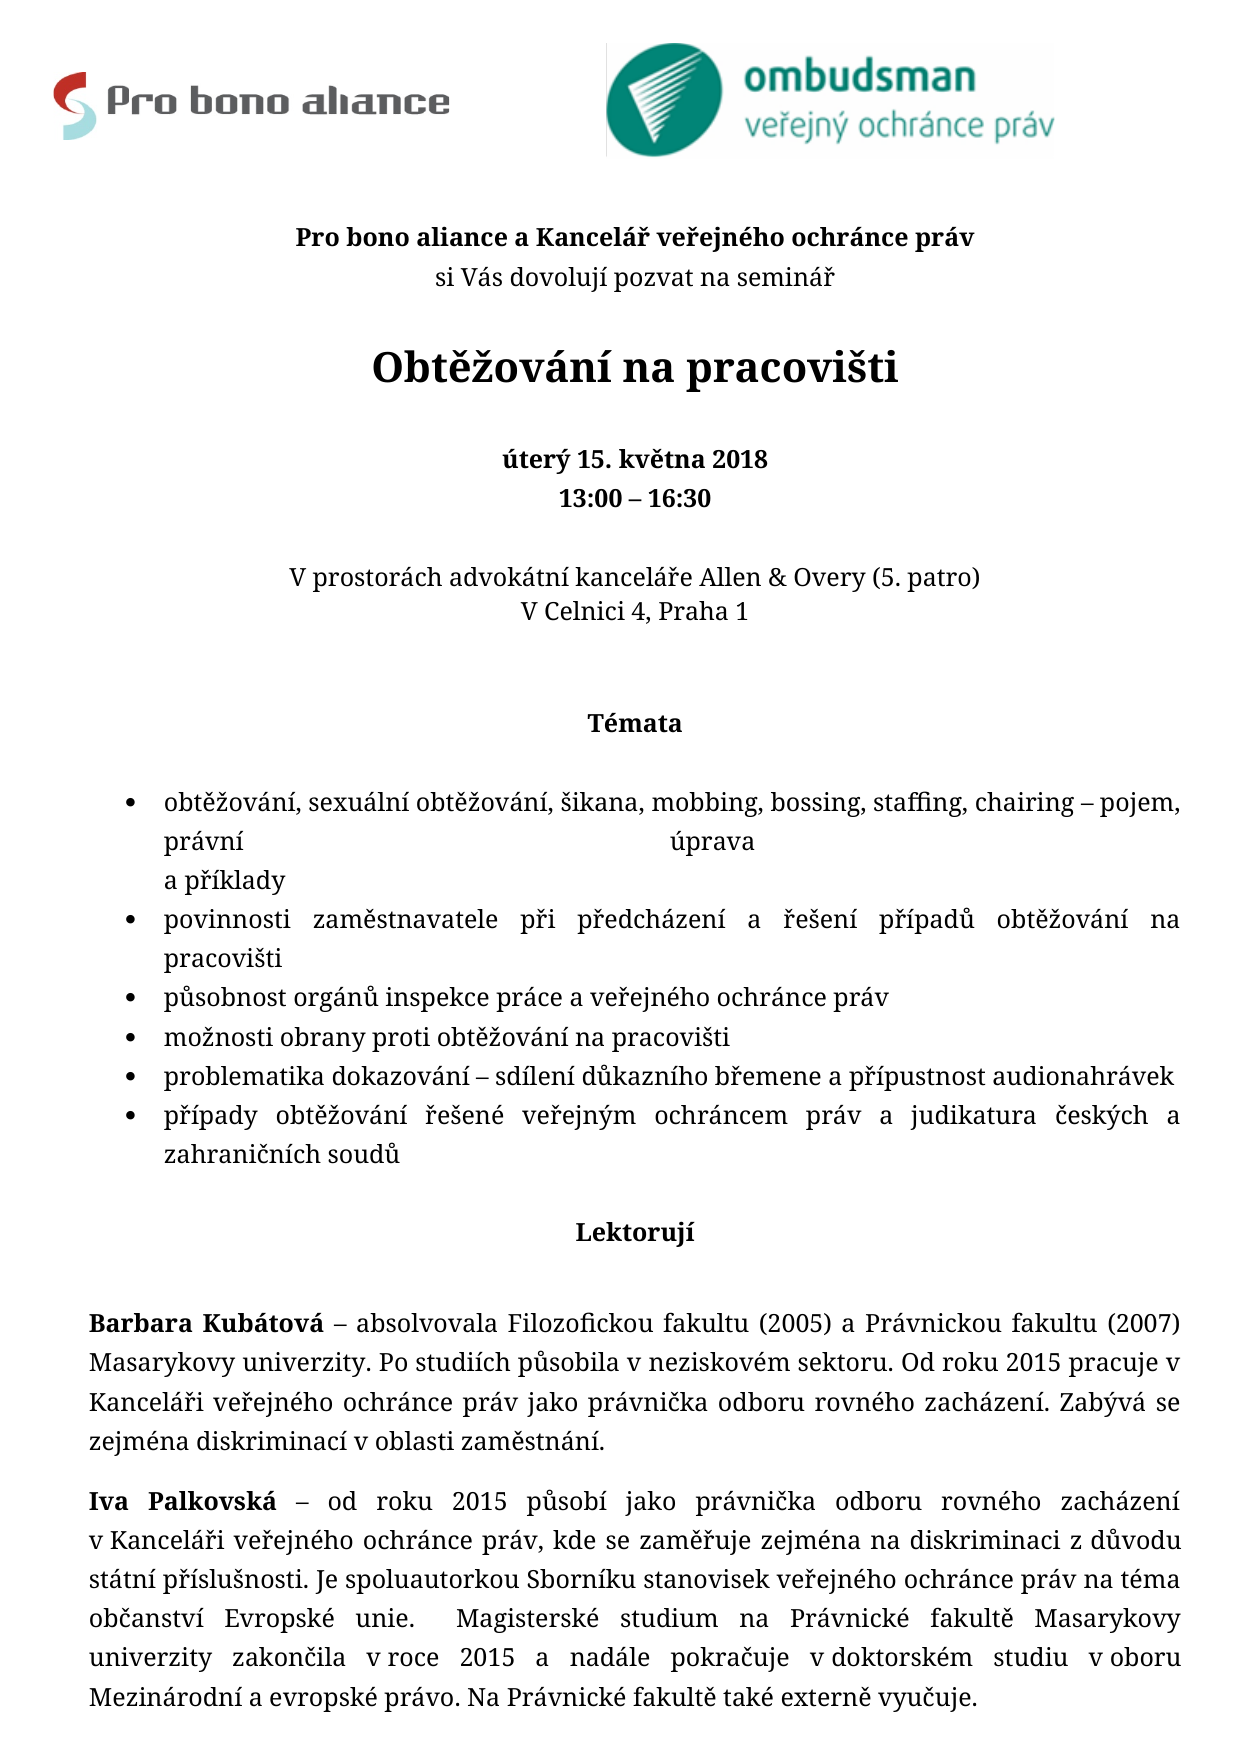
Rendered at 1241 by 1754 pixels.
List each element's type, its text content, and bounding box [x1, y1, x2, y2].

list působnost orgánů inspekce práce a veřejného ochránce práv [126, 980, 1181, 1014]
list povinnosti zaměstnavatele při předcházení a řešení případů obtěžování na pracovišti [126, 902, 1181, 975]
picture [605, 43, 1055, 160]
text 13:00 – 16:30 [89, 481, 1181, 515]
list obtěžování, sexuální obtěžování, šikana, mobbing, bossing, staffing, chairing – pojem, právní úprava a příklady [126, 784, 1181, 897]
text V prostorách advokátní kanceláře Allen & Overy (5. patro) [89, 559, 1181, 593]
text Témata [89, 706, 1181, 740]
text si Vás dovolují pozvat na seminář [89, 259, 1181, 293]
picture [53, 72, 450, 140]
text Pro bono aliance a Kancelář veřejného ochránce práv [89, 220, 1181, 254]
list problematika dokazování – sdílení důkazního břemene a přípustnost audionahrávek [126, 1058, 1181, 1092]
text Iva Palkovská – od roku 2015 působí jako právnička odboru rovného zacházení v Kanceláři veřejného ochránce práv, kde se zaměřuje zejména na diskriminaci z důvodu státní příslušnosti. Je spoluautorkou Sborníku stanovisek veřejného ochránce práv na téma občanství Evropské unie. Magisterské studium na Právnické fakultě Masarykovy univerzity zakončila v roce 2015 a nadále pokračuje v doktorském studiu v oboru Mezinárodní a evropské právo. Na Právnické fakultě také externě vyučuje. [89, 1483, 1181, 1713]
list možnosti obrany proti obtěžování na pracovišti [126, 1019, 1181, 1053]
text Barbara Kubátová – absolvovala Filozofickou fakultu (2005) a Právnickou fakultu (2007) Masarykovy univerzity. Po studiích působila v neziskovém sektoru. Od roku 2015 pracuje v Kanceláři veřejného ochránce práv jako právnička odboru rovného zacházení. Zabývá se zejména diskriminací v oblasti zaměstnání. [89, 1306, 1181, 1457]
text Lektorují [89, 1215, 1181, 1249]
text úterý 15. května 2018 [89, 442, 1181, 476]
text V Celnici 4, Praha 1 [89, 593, 1181, 627]
list případy obtěžování řešené veřejným ochráncem práv a judikatura českých a zahraničních soudů [126, 1097, 1181, 1171]
text Obtěžování na pracovišti [89, 337, 1181, 394]
